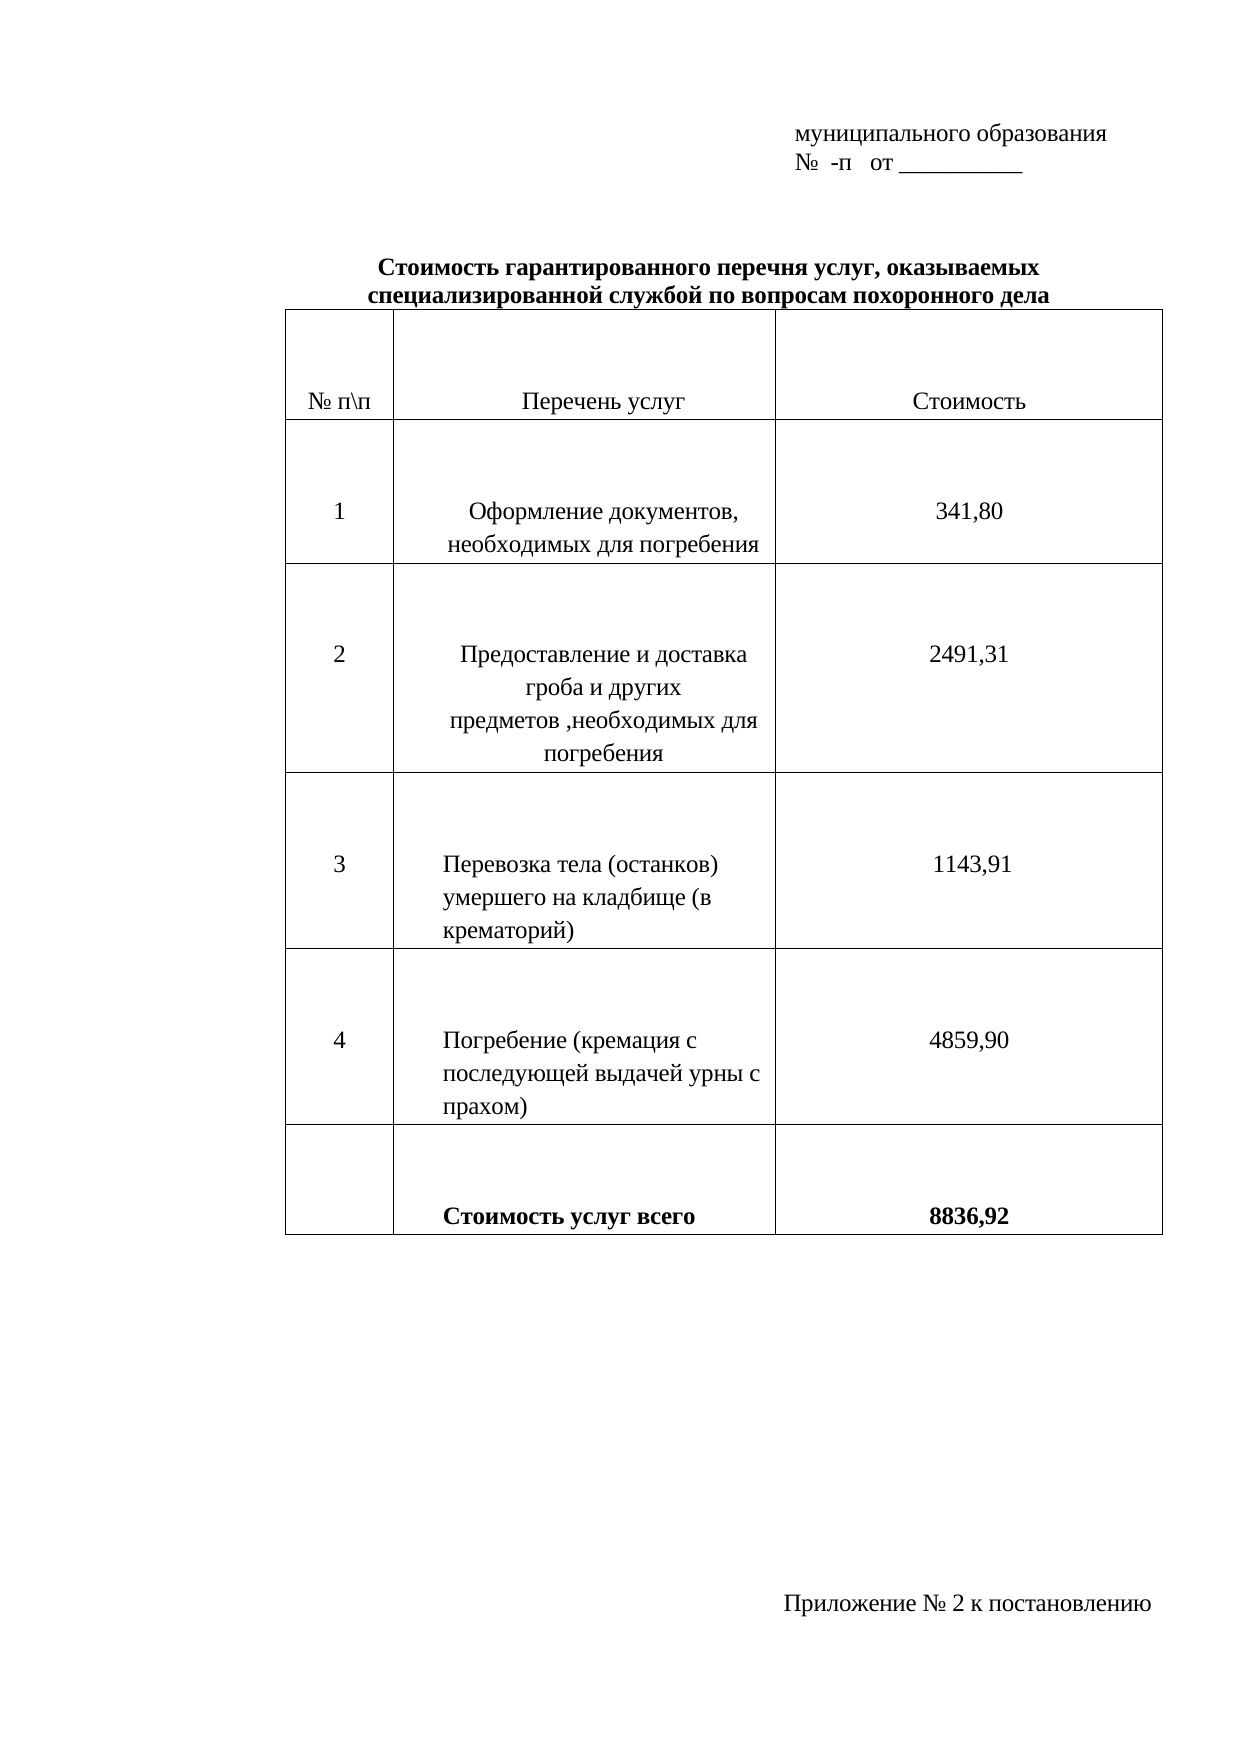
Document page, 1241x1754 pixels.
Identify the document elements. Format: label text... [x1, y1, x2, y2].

table_cell 2 [286, 564, 393, 772]
table_cell 1143,91 [776, 773, 1162, 948]
table_header Перечень услуг [394, 310, 775, 419]
table_cell 4859,90 [776, 949, 1162, 1124]
table_cell 341,80 [776, 420, 1162, 562]
text Приложение № 2 к постановлению [265, 1588, 1152, 1617]
text Стоимость гарантированного перечня услуг, оказываемых специализированной службой по вопросам похоронного дела [265, 252, 1152, 309]
table_cell Оформление документов, необходимых для погребения [394, 420, 775, 562]
table_cell 1 [286, 420, 393, 562]
table_cell [286, 1125, 393, 1234]
table_cell Перевозка тела (останков) умершего на кладбище (в крематорий) [394, 773, 775, 948]
table_cell 3 [286, 773, 393, 948]
table_cell 8836,92 [776, 1125, 1162, 1234]
table_cell Стоимость услуг всего [394, 1125, 775, 1234]
table_header Стоимость [776, 310, 1162, 419]
table_cell Погребение (кремация с последующей выдачей урны с прахом) [394, 949, 775, 1124]
table_header № п\п [286, 310, 393, 419]
table_cell 4 [286, 949, 393, 1124]
text муниципального образования [265, 118, 1152, 147]
text № -п от __________ [265, 147, 1152, 176]
table_cell Предоставление и доставка гроба и других предметов ,необходимых для погребения [394, 564, 775, 772]
table_cell 2491,31 [776, 564, 1162, 772]
